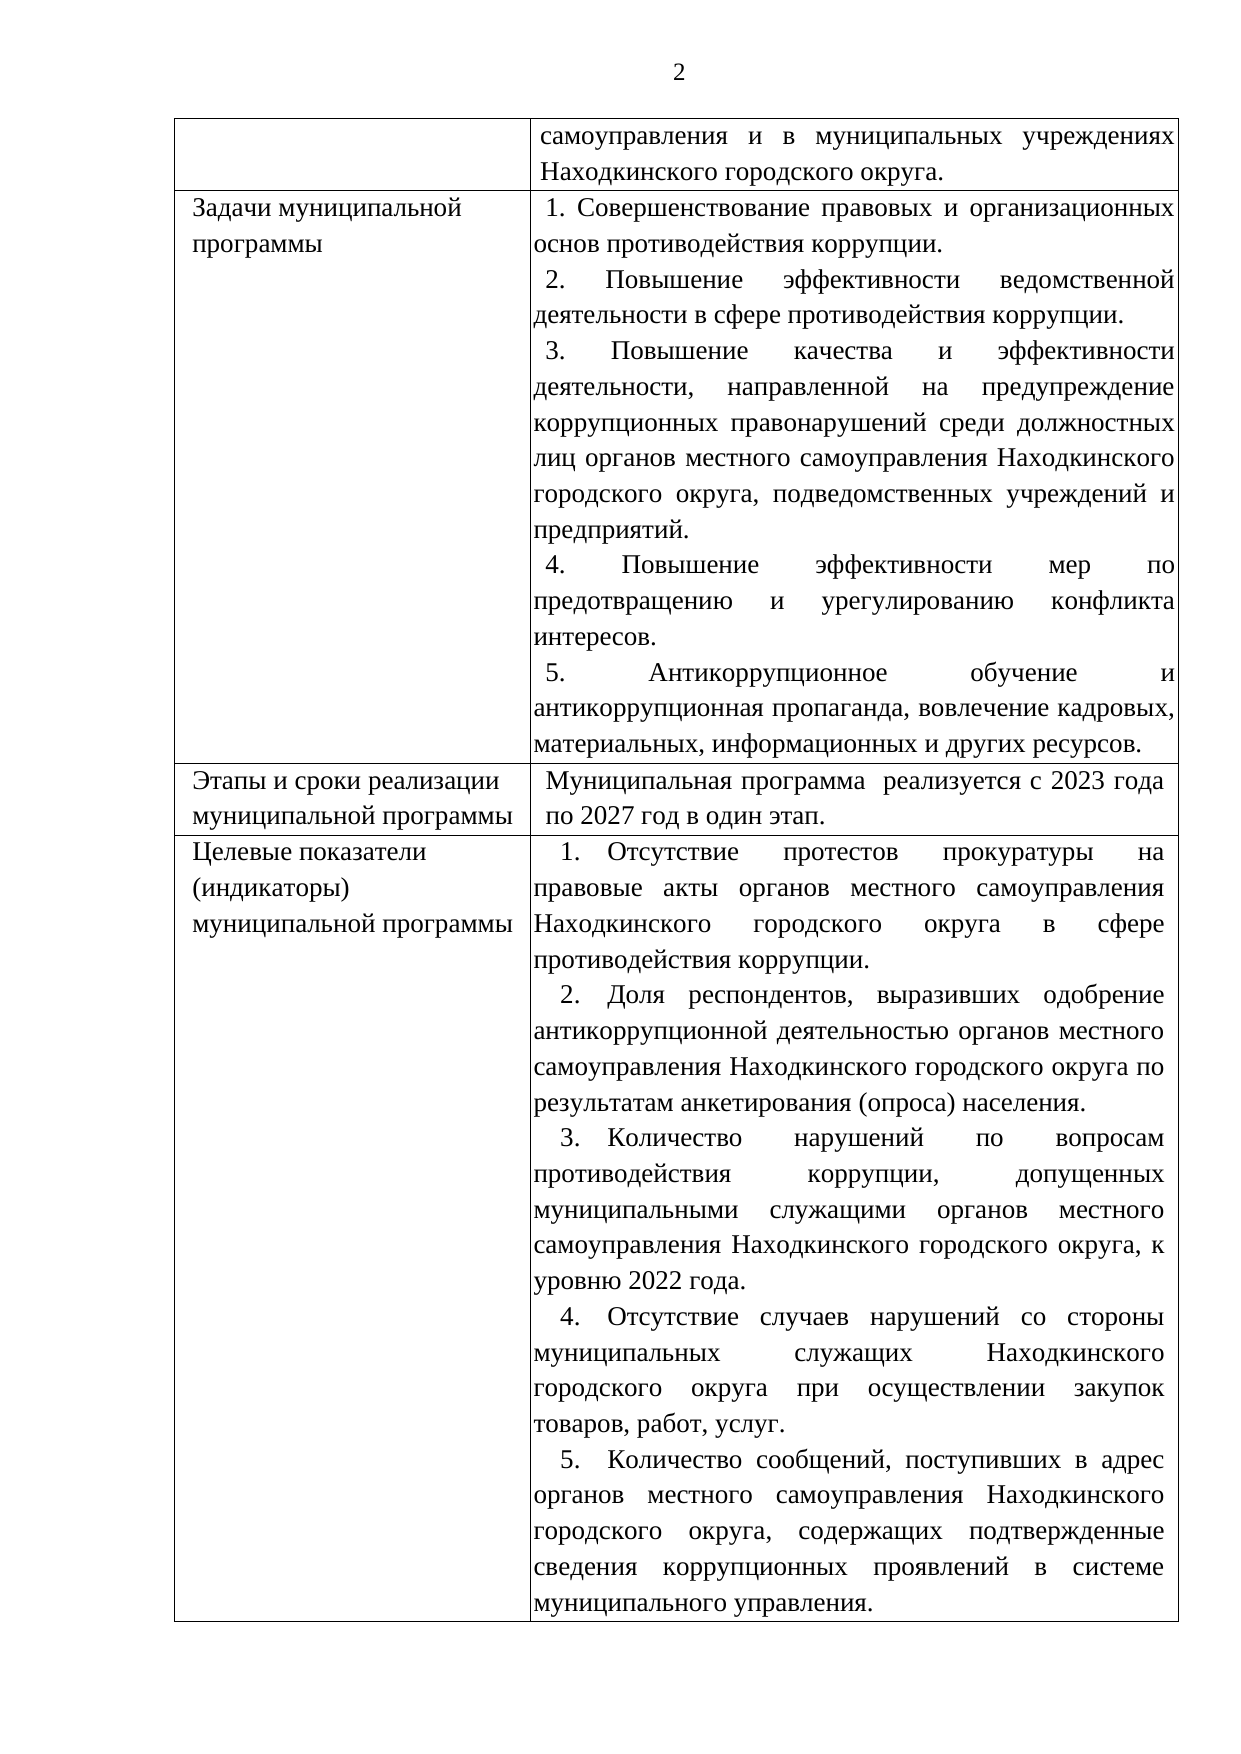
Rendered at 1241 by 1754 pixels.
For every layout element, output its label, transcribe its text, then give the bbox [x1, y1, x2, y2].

table_cell Задачи муниципальной программы [175, 191, 530, 763]
table_cell Муниципальная программа реализуется с 2023 года по 2027 год в один этап. [531, 764, 1178, 834]
table_cell 1. Совершенствование правовых и организационных основ противодействия коррупции. 2. Повышение эффективности ведомственной деятельности в сфере противодействия коррупции. 3. Повышение качества и эффективности деятельности, направленной на предупреждение коррупционных правонарушений среди должностных лиц органов местного самоуправления Находкинского городского округа, подведомственных учреждений и предприятий. 4. Повышение эффективности мер по предотвращению и урегулированию конфликта интересов. 5. Антикоррупционное обучение и антикоррупционная пропаганда, вовлечение кадровых, материальных, информационных и других ресурсов. [531, 191, 1178, 763]
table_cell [175, 836, 530, 1621]
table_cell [531, 119, 1178, 190]
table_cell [175, 119, 530, 190]
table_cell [531, 836, 1178, 1621]
table_cell Этапы и сроки реализации муниципальной программы [175, 764, 530, 834]
